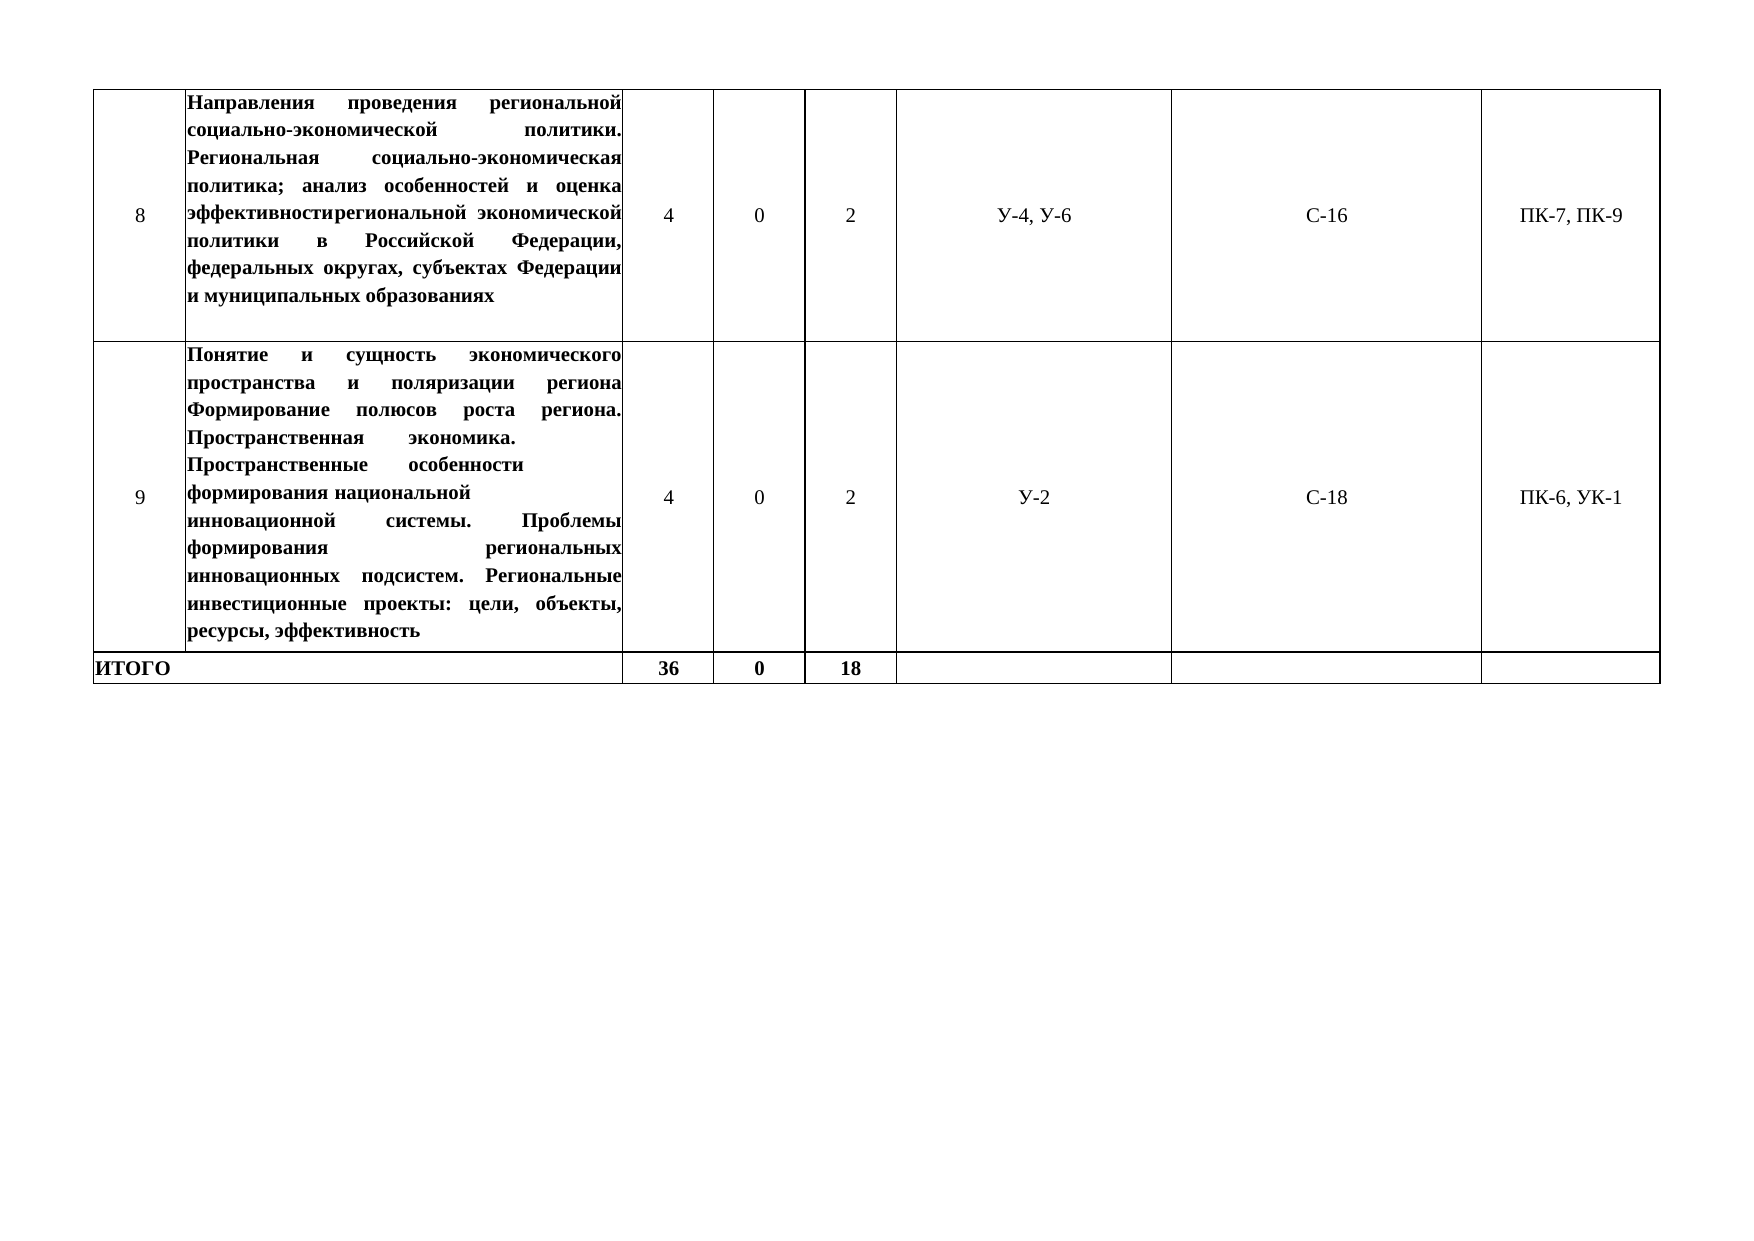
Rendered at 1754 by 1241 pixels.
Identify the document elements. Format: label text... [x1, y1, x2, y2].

table_cell 2 [806, 342, 896, 651]
table_cell У-2 [897, 342, 1171, 651]
table_cell ПК-7, ПК-9 [1482, 90, 1659, 341]
table_cell 0 [714, 90, 804, 341]
table_cell [897, 653, 1171, 683]
table_cell 8 [94, 90, 185, 341]
table_cell 0 [714, 342, 804, 651]
table_cell Понятие и сущность экономического пространства и поляризации региона Формирование полюсов роста региона. Пространственная экономика. Пространственные особенности формирования национальной инновационной системы. Проблемы формирования региональных инновационных подсистем. Региональные инвестиционные проекты: цели, объекты, ресурсы, эффективность [186, 342, 622, 651]
table_cell Направления проведения региональной социально-экономической политики. Региональная социально-экономическая политика; анализ особенностей и оценка эффективности региональной экономической политики в Российской Федерации, федеральных округах, субъектах Федерации и муниципальных образованиях [186, 90, 622, 341]
table_cell 4 [623, 342, 713, 651]
table_cell 2 [806, 90, 896, 341]
table_cell [1172, 653, 1481, 683]
table_cell ИТОГО [94, 653, 622, 683]
table_cell ПК-6, УК-1 [1482, 342, 1659, 651]
table_cell 0 [714, 653, 804, 683]
table_cell 36 [623, 653, 713, 683]
table_cell С-18 [1172, 342, 1481, 651]
table_cell 4 [623, 90, 713, 341]
table_cell [1482, 653, 1659, 683]
table_cell 18 [806, 653, 896, 683]
table_cell У-4, У-6 [897, 90, 1171, 341]
table_cell С-16 [1172, 90, 1481, 341]
table_cell 9 [94, 342, 185, 651]
